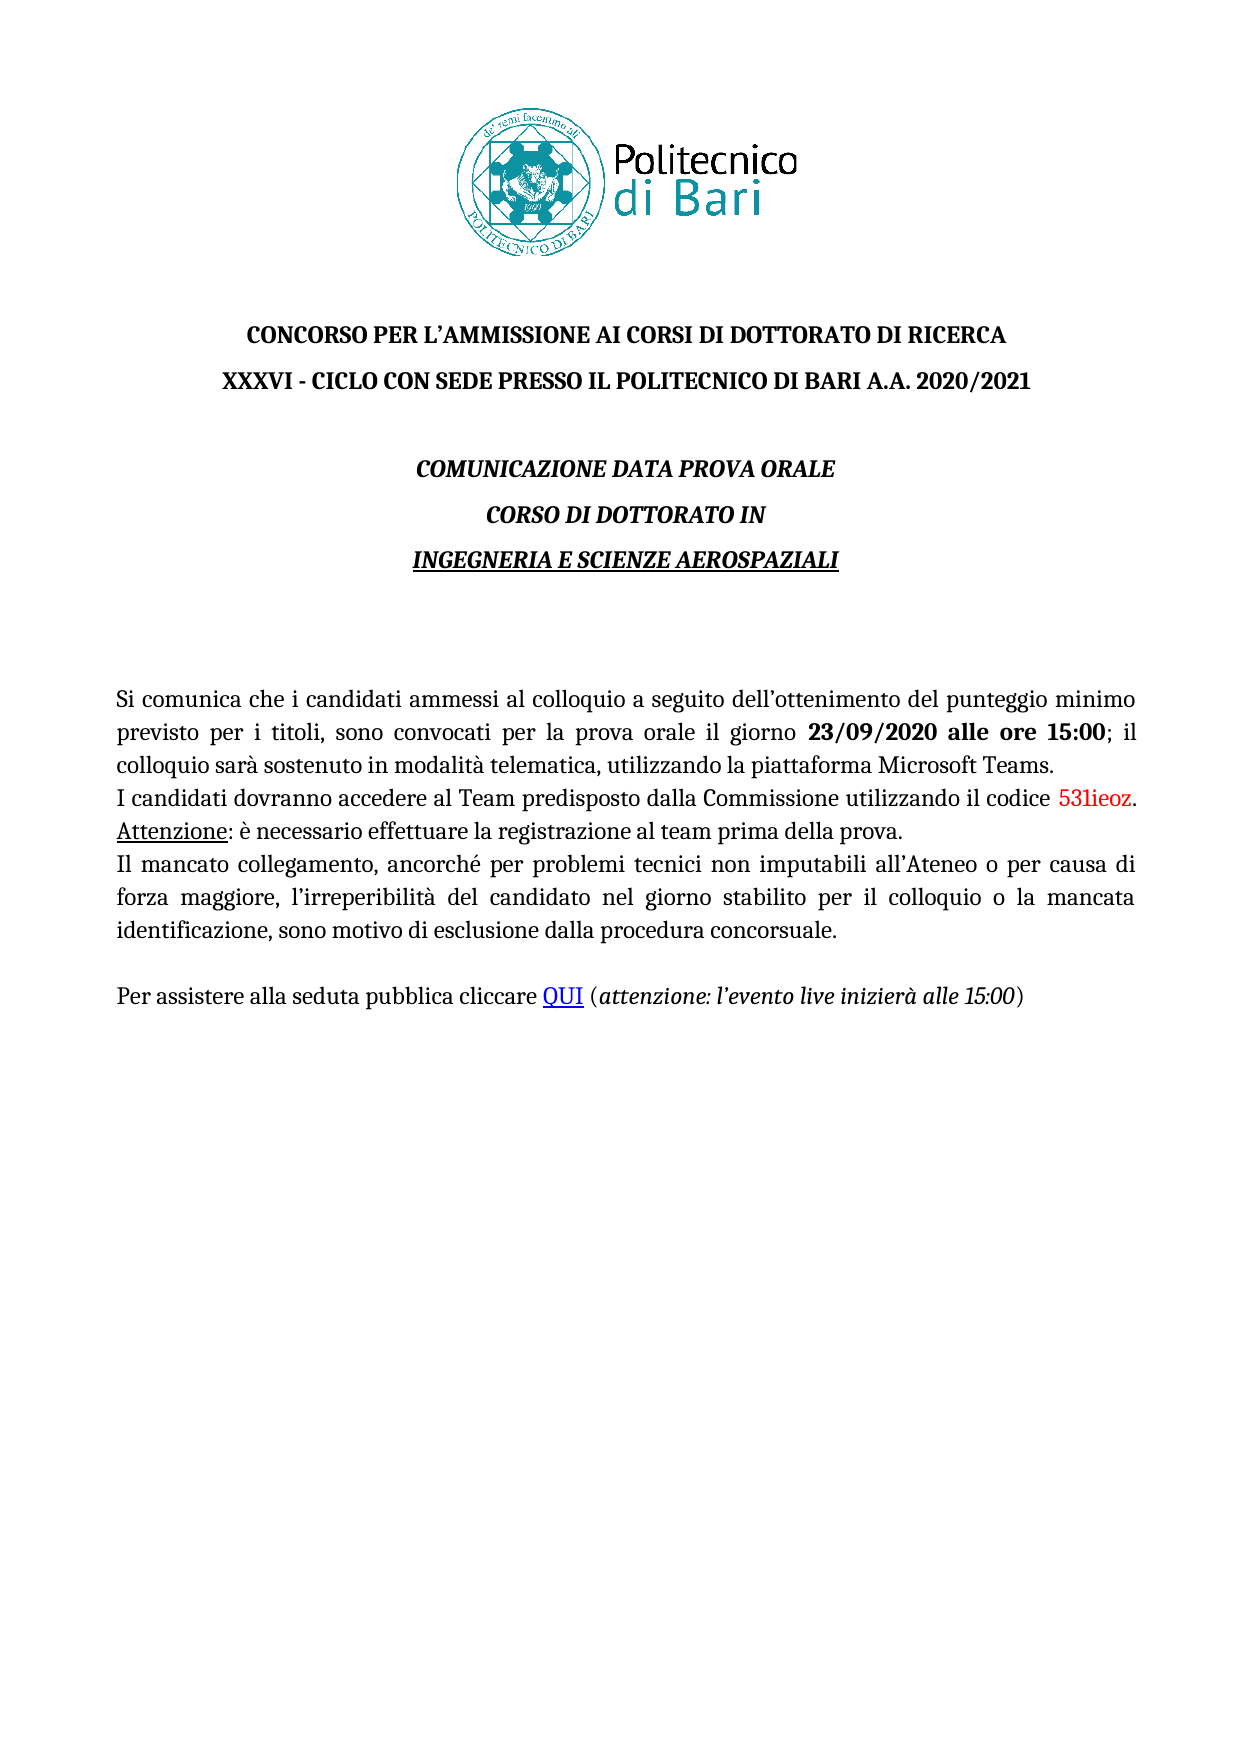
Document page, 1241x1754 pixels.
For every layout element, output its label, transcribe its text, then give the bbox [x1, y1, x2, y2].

text COMUNICAZIONE DATA PROVA ORALE [116, 455, 1137, 484]
text XXXVI - CICLO CON SEDE PRESSO IL POLITECNICO DI BARI A.A. 2020/2021 [116, 367, 1137, 396]
text INGEGNERIA E SCIENZE AEROSPAZIALI [116, 546, 1137, 575]
text CONCORSO PER L’AMMISSIONE AI CORSI DI DOTTORATO DI RICERCA [116, 321, 1137, 350]
text Si comunica che i candidati ammessi al colloquio a seguito dell’ottenimento del punteggio minimo previsto per i titoli, sono convocati per la prova orale il giorno 23/09/2020 alle ore 15:00; il colloquio sarà sostenuto in modalità telematica, utilizzando la piattaforma Microsoft Teams. [116, 684, 1137, 779]
text CORSO DI DOTTORATO IN [116, 501, 1137, 529]
text I candidati dovranno accedere al Team predisposto dalla Commissione utilizzando il codice 531ieoz. Attenzione: è necessario effettuare la registrazione al team prima della prova. [116, 784, 1137, 845]
text Il mancato collegamento, ancorché per problemi tecnici non imputabili all’Ateneo o per causa di forza maggiore, l’irreperibilità del candidato nel giorno stabilito per il colloquio o la mancata identificazione, sono motivo di esclusione dalla procedura concorsuale. [116, 850, 1137, 944]
text Per assistere alla seduta pubblica cliccare QUI (attenzione: l’evento live inizierà alle 15:00) [116, 982, 1137, 1011]
